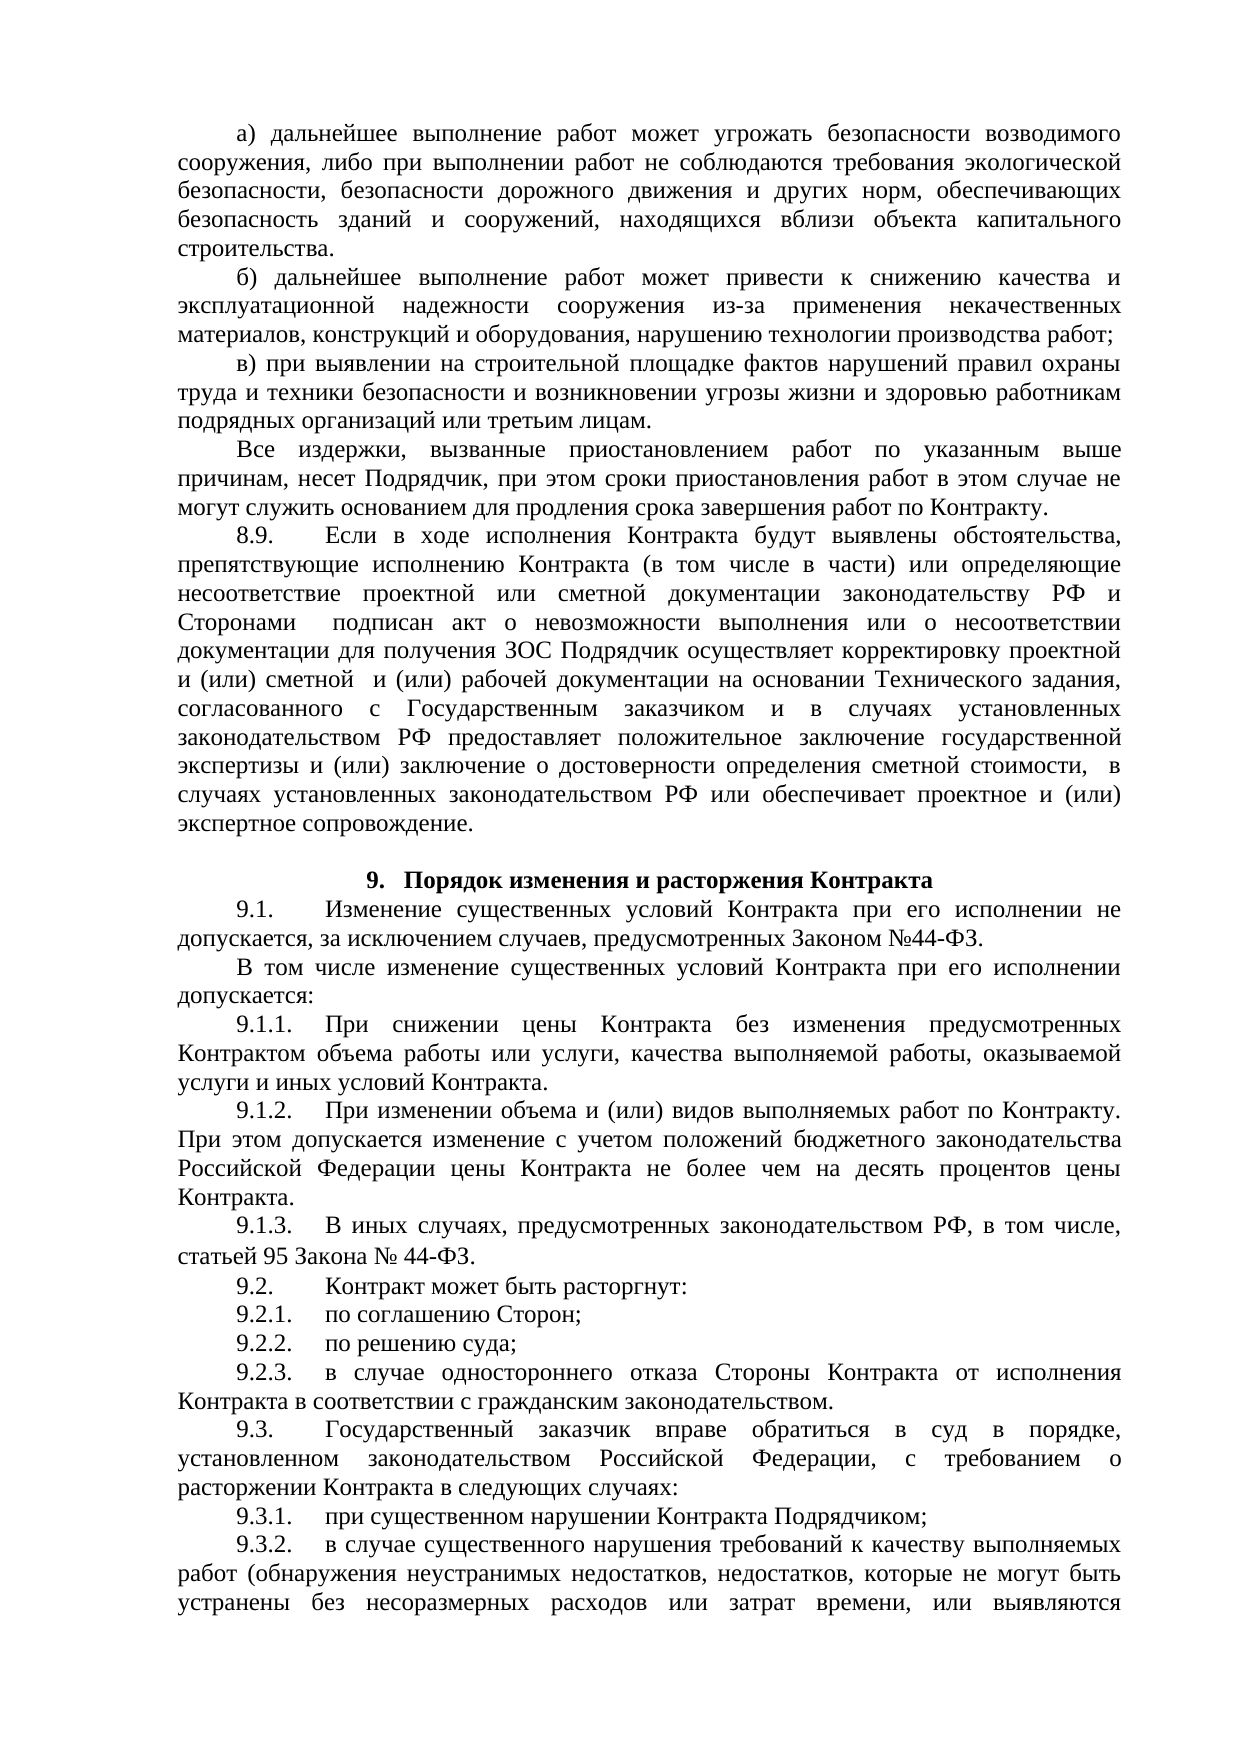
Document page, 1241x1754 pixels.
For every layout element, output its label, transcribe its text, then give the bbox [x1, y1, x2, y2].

list При изменении объема и (или) видов выполняемых работ по Контракту. При этом допускается изменение с учетом положений бюджетного законодательства Российской Федерации цены Контракта не более чем на десять процентов цены Контракта. [177, 1096, 1122, 1211]
list при существенном нарушении Контракта Подрядчиком; [177, 1501, 1122, 1529]
text а) дальнейшее выполнение работ может угрожать безопасности возводимого сооружения, либо при выполнении работ не соблюдаются требования экологической безопасности, безопасности дорожного движения и других норм, обеспечивающих безопасность зданий и сооружений, находящихся вблизи объекта капитального строительства. [177, 118, 1122, 262]
list по решению суда; [177, 1328, 1122, 1357]
list в случае одностороннего отказа Стороны Контракта от исполнения Контракта в соответствии с гражданским законодательством. [177, 1357, 1122, 1414]
list В том числе изменение существенных условий Контракта при его исполнении допускается: [177, 952, 1122, 1009]
list по соглашению Сторон; [177, 1299, 1122, 1328]
list В иных случаях, предусмотренных законодательством РФ, в том числе, статьей 95 Закона № 44-ФЗ. [177, 1211, 1122, 1269]
list Государственный заказчик вправе обратиться в суд в порядке, установленном законодательством Российской Федерации, с требованием о расторжении Контракта в следующих случаях: [177, 1414, 1122, 1501]
text б) дальнейшее выполнение работ может привести к снижению качества и эксплуатационной надежности сооружения из-за применения некачественных материалов, конструкций и оборудования, нарушению технологии производства работ; [177, 262, 1122, 348]
text Все издержки, вызванные приостановлением работ по указанным выше причинам, несет Подрядчик, при этом сроки приостановления работ в этом случае не могут служить основанием для продления срока завершения работ по Контракту. [177, 434, 1122, 521]
list При снижении цены Контракта без изменения предусмотренных Контрактом объема работы или услуги, качества выполняемой работы, оказываемой услуги и иных условий Контракта. [177, 1009, 1122, 1096]
list Порядок изменения и расторжения Контракта [177, 866, 1122, 894]
list Если в ходе исполнения Контракта будут выявлены обстоятельства, препятствующие исполнению Контракта (в том числе в части) или определяющие несоответствие проектной или сметной документации законодательству РФ и Сторонами подписан акт о невозможности выполнения или о несоответствии документации для получения ЗОС Подрядчик осуществляет корректировку проектной и (или) сметной и (или) рабочей документации на основании Технического задания, согласованного с Государственным заказчиком и в случаях установленных законодательством РФ предоставляет положительное заключение государственной экспертизы и (или) заключение о достоверности определения сметной стоимости, в случаях установленных законодательством РФ или обеспечивает проектное и (или) экспертное сопровождение. [177, 521, 1122, 837]
list Изменение существенных условий Контракта при его исполнении не допускается, за исключением случаев, предусмотренных Законом №44-ФЗ. [177, 894, 1122, 952]
text в) при выявлении на строительной площадке фактов нарушений правил охраны труда и техники безопасности и возникновении угрозы жизни и здоровью работникам подрядных организаций или третьим лицам. [177, 348, 1122, 434]
list Контракт может быть расторгнут: [177, 1271, 1122, 1299]
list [177, 1529, 1122, 1616]
